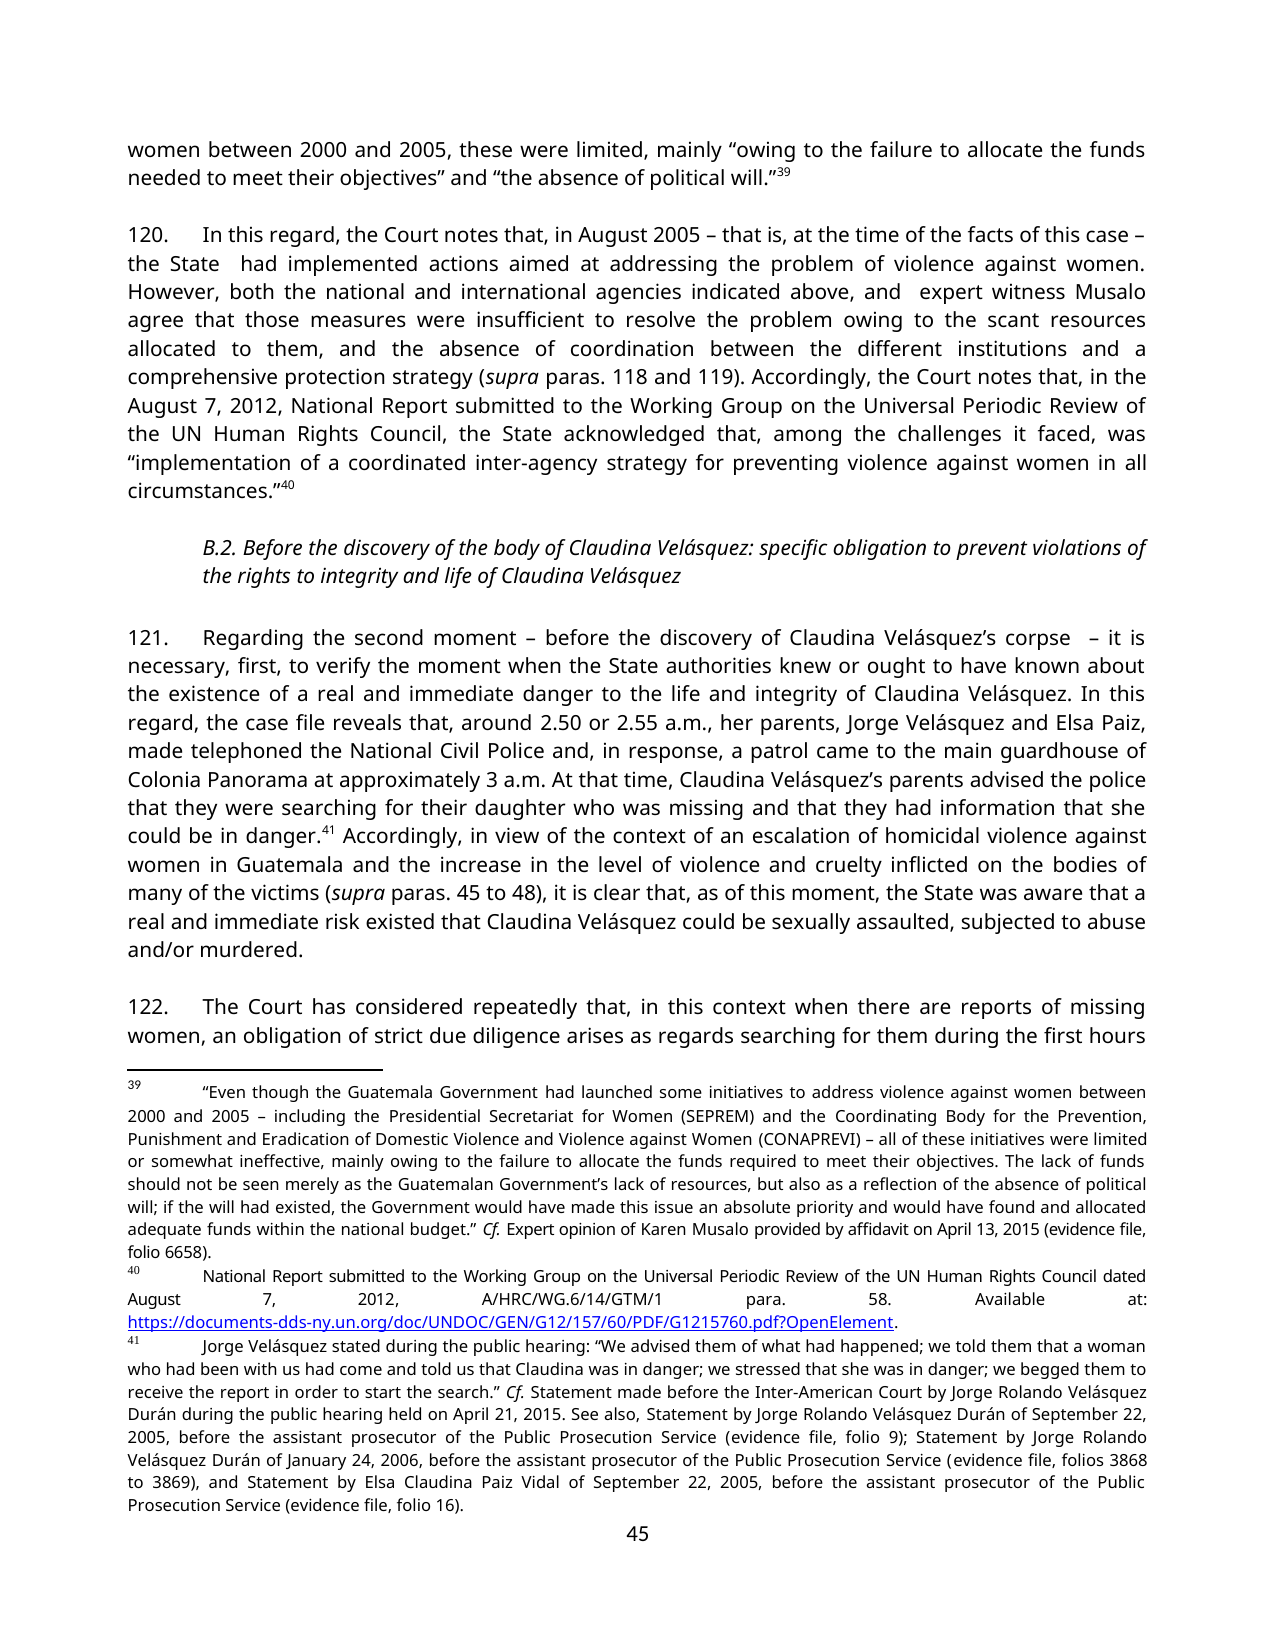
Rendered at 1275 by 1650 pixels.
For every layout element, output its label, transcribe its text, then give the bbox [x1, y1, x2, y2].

text The Court has considered repeatedly that, in this context when there are reports of missing women, an obligation of strict due diligence arises as regards searching for them during the first hours and days. Since this obligation of means is very strict, it requires that thorough search activities be undertaken. In particular, the prompt and immediate action of the police, prosecution and judicial authorities is essential, ordering prompt and necessary measures to discover the victim’s whereabouts. Appropriate procedures should exist for reports, and these should lead to an effective investigation starting immediately. The authorities should presume that the person missing is still alive until the uncertainty about their fate ends. [127, 992, 1147, 1049]
text Regarding the second moment – before the discovery of Claudina Velásquez’s corpse – it is necessary, first, to verify the moment when the State authorities knew or ought to have known about the existence of a real and immediate danger to the life and integrity of Claudina Velásquez. In this regard, the case file reveals that, around 2.50 or 2.55 a.m., her parents, Jorge Velásquez and Elsa Paiz, made telephoned the National Civil Police and, in response, a patrol came to the main guardhouse of Colonia Panorama at approximately 3 a.m. At that time, Claudina Velásquez’s parents advised the police that they were searching for their daughter who was missing and that they had information that she could be in danger. Accordingly, in view of the context of an escalation of homicidal violence against women in Guatemala and the increase in the level of violence and cruelty inflicted on the bodies of many of the victims (supra paras. 45 to 48), it is clear that, as of this moment, the State was aware that a real and immediate risk existed that Claudina Velásquez could be sexually assaulted, subjected to abuse and/or murdered. [127, 623, 1147, 964]
text B.2. Before the discovery of the body of Claudina Velásquez: specific obligation to prevent violations of the rights to integrity and life of Claudina Velásquez [202, 533, 1147, 590]
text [127, 135, 1147, 192]
text In this regard, the Court notes that, in August 2005 – that is, at the time of the facts of this case – the State had implemented actions aimed at addressing the problem of violence against women. However, both the national and international agencies indicated above, and expert witness Musalo agree that those measures were insufficient to resolve the problem owing to the scant resources allocated to them, and the absence of coordination between the different institutions and a comprehensive protection strategy (supra paras. 118 and 119). Accordingly, the Court notes that, in the August 7, 2012, National Report submitted to the Working Group on the Universal Periodic Review of the UN Human Rights Council, the State acknowledged that, among the challenges it faced, was “implementation of a coordinated inter-agency strategy for preventing violence against women in all circumstances.” [127, 220, 1147, 505]
